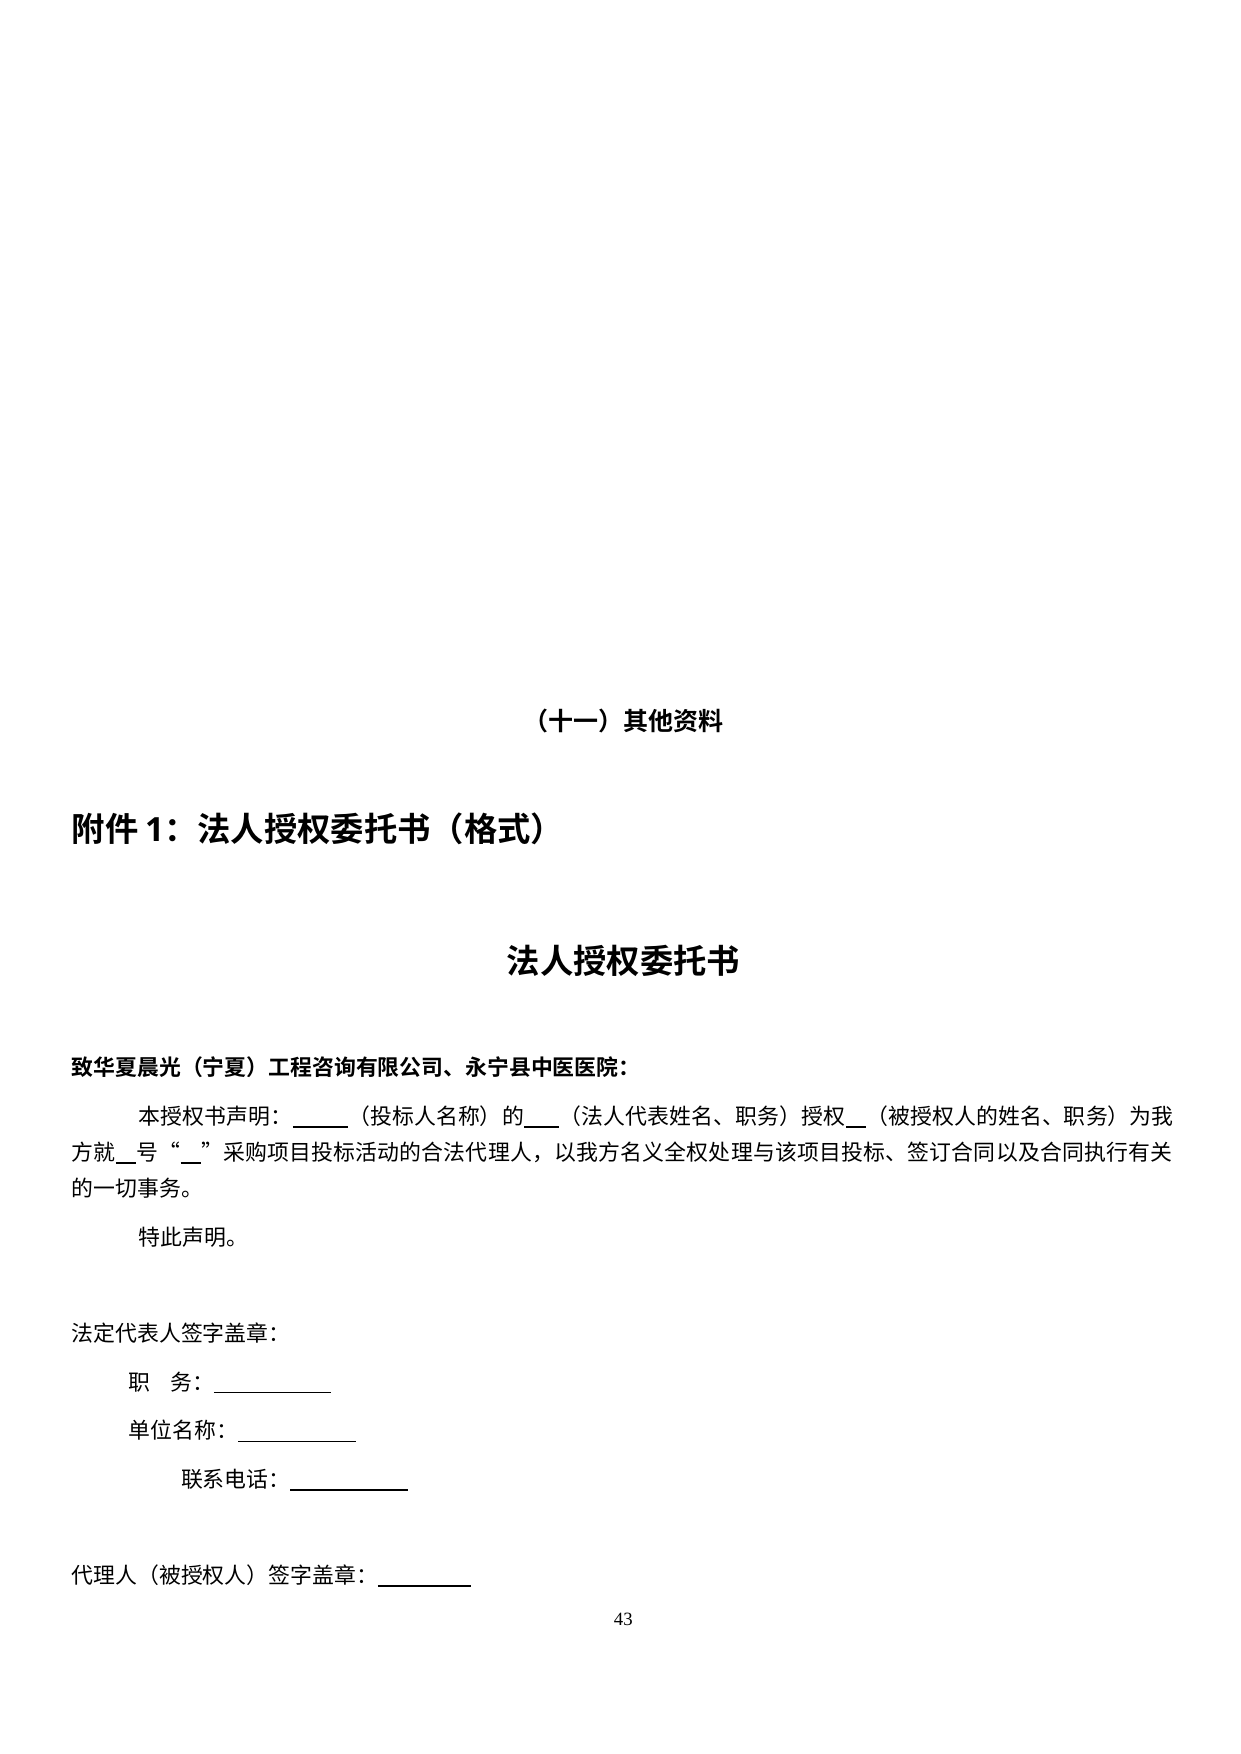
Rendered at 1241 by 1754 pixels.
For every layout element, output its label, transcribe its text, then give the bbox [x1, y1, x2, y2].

text 法人授权委托书 [71, 935, 1175, 983]
text 单位名称： [71, 1413, 1175, 1445]
text 联系电话： [71, 1462, 1175, 1494]
text 特此声明。 [71, 1220, 1175, 1252]
text 职 务： [71, 1364, 1175, 1396]
text （十一）其他资料 [71, 702, 1175, 738]
text 代理人（被授权人）签字盖章： [71, 1558, 1175, 1589]
text 本授权书声明： （投标人名称）的 （法人代表姓名、职务）授权 （被授权人的姓名、职务）为我方就 号“ ”采购项目投标活动的合法代理人，以我方名义全权处理与该项目投标、签订合同以及合同执行有关的一切事务。 [71, 1099, 1175, 1203]
text 附件1：法人授权委托书（格式） [71, 802, 1175, 851]
text 法定代表人签字盖章： [71, 1316, 1175, 1347]
text 致华夏晨光（宁夏）工程咨询有限公司、永宁县中医医院： [71, 1050, 1175, 1081]
